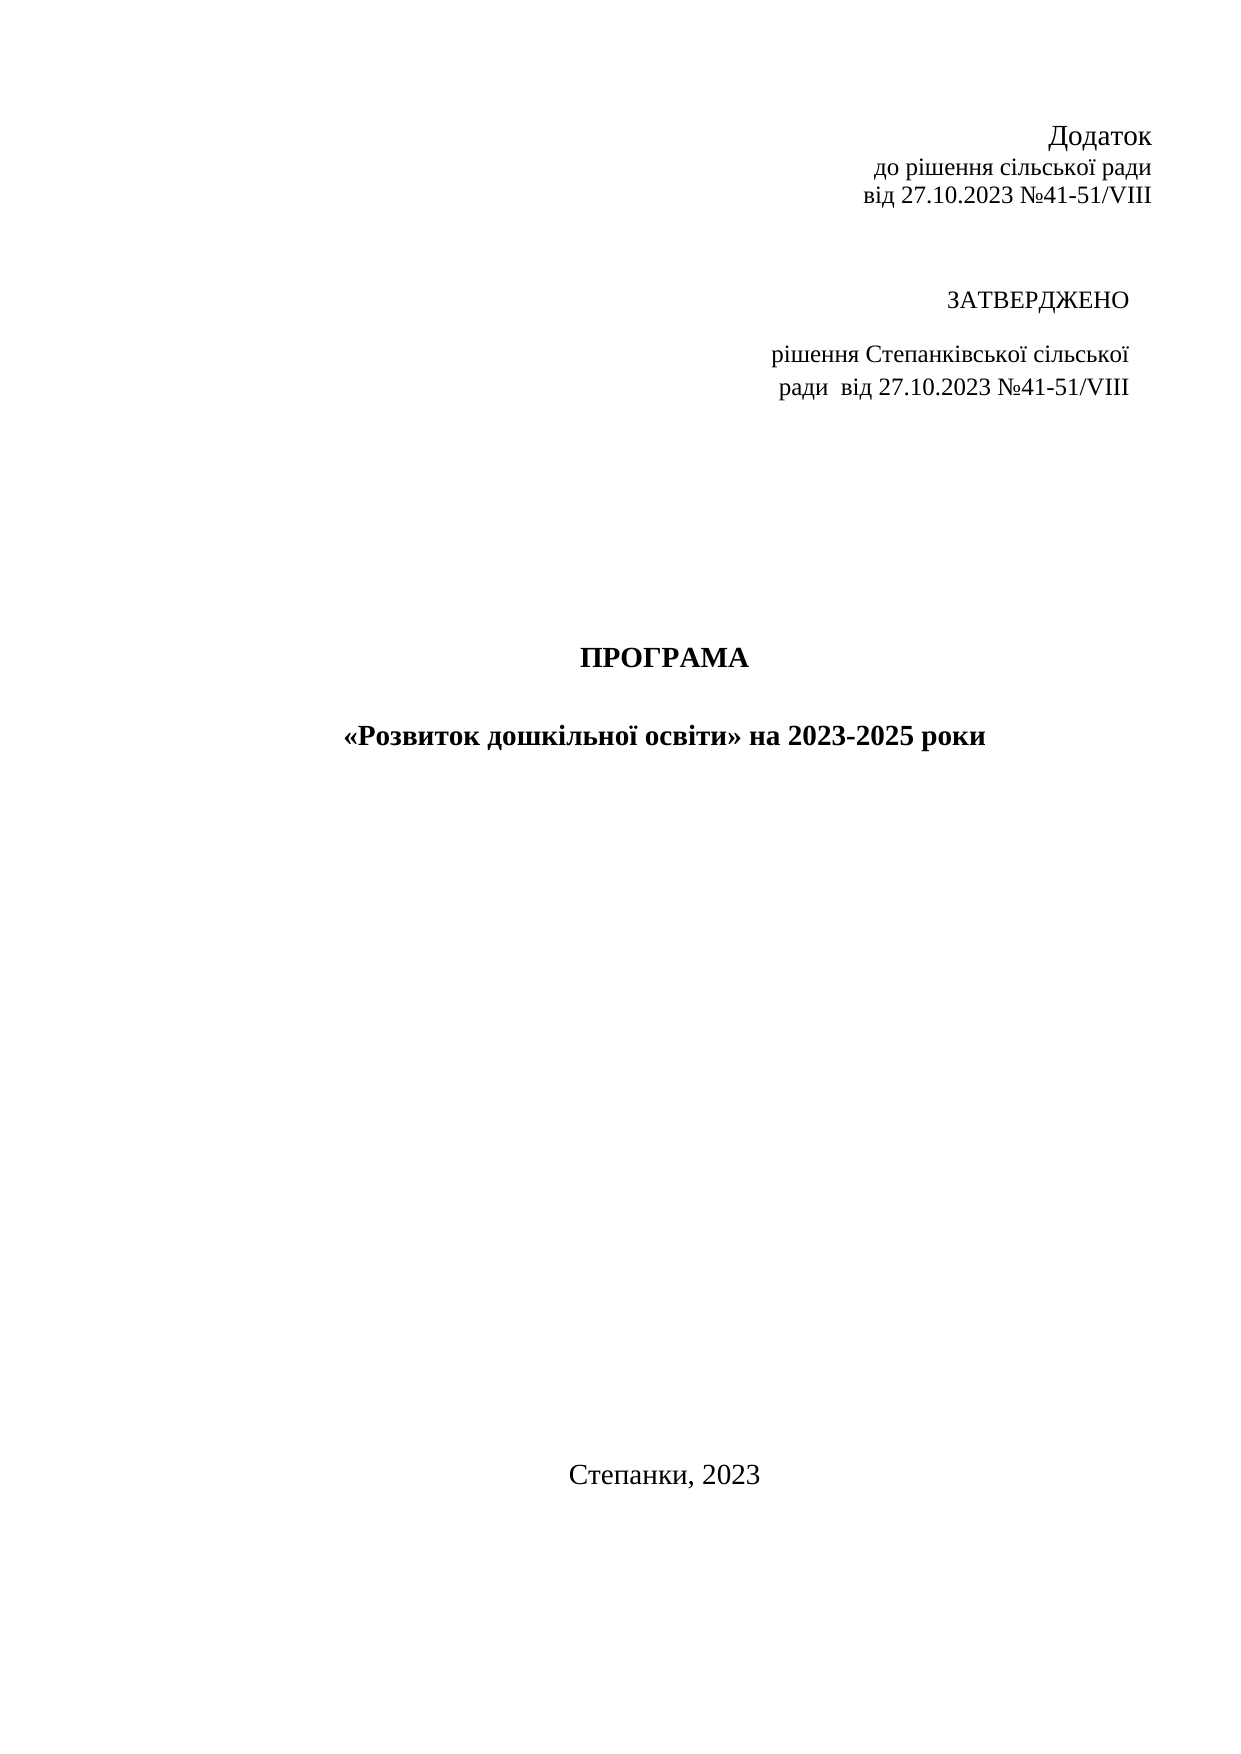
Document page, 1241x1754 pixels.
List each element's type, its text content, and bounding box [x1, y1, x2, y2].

text від 27.10.2023 №41-51/VІІІ [177, 180, 1152, 209]
text ПРОГРАМА [177, 640, 1152, 673]
text Степанки, 2023 [177, 1457, 1152, 1490]
text «Розвиток дошкільної освіти» на 2023-2025 роки [177, 718, 1152, 752]
text до рішення сільської ради [177, 152, 1152, 180]
text Додаток [177, 118, 1152, 152]
table_header ЗАТВЕРДЖЕНО рішення Степанківської сільської ради від 27.10.2023 №41-51/VІІІ [738, 285, 1140, 425]
